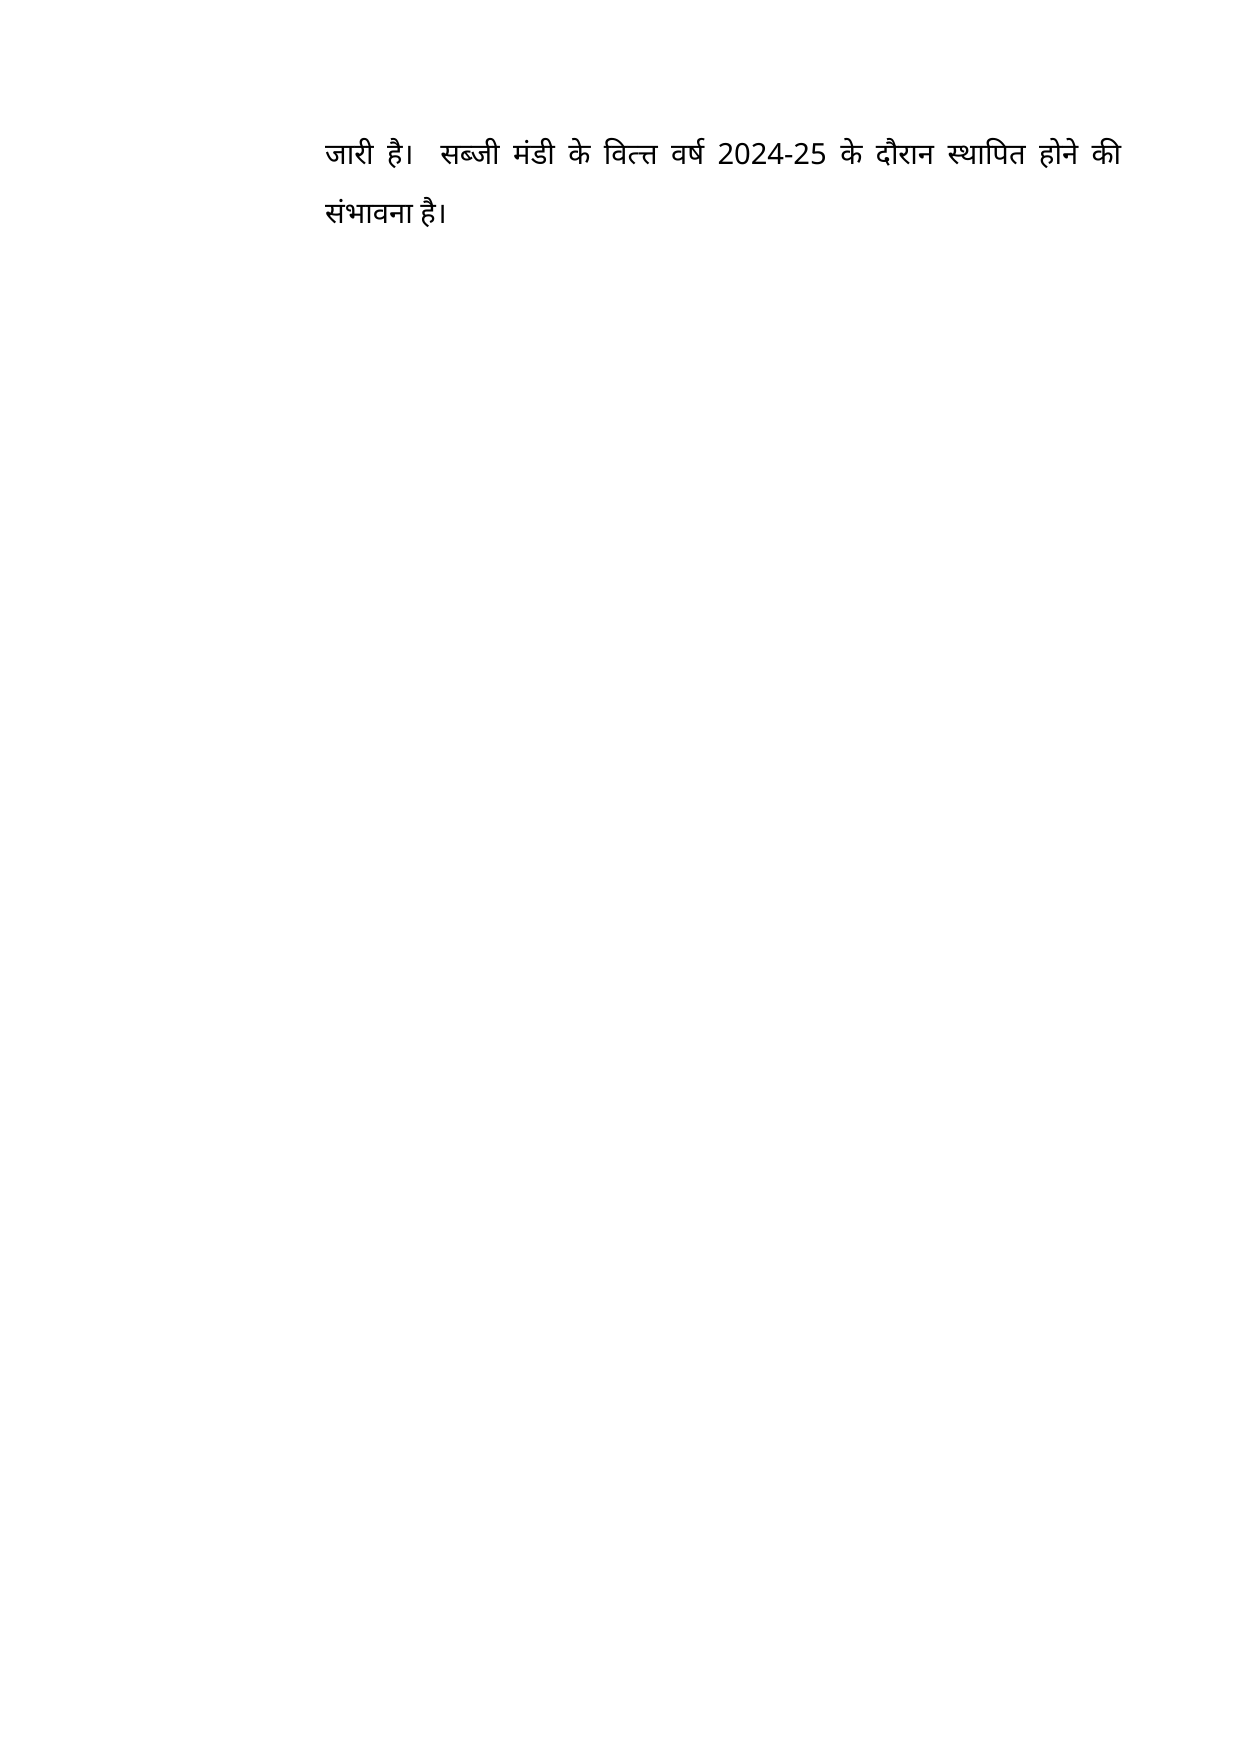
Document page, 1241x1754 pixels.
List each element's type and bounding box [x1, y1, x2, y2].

text [325, 133, 1122, 232]
